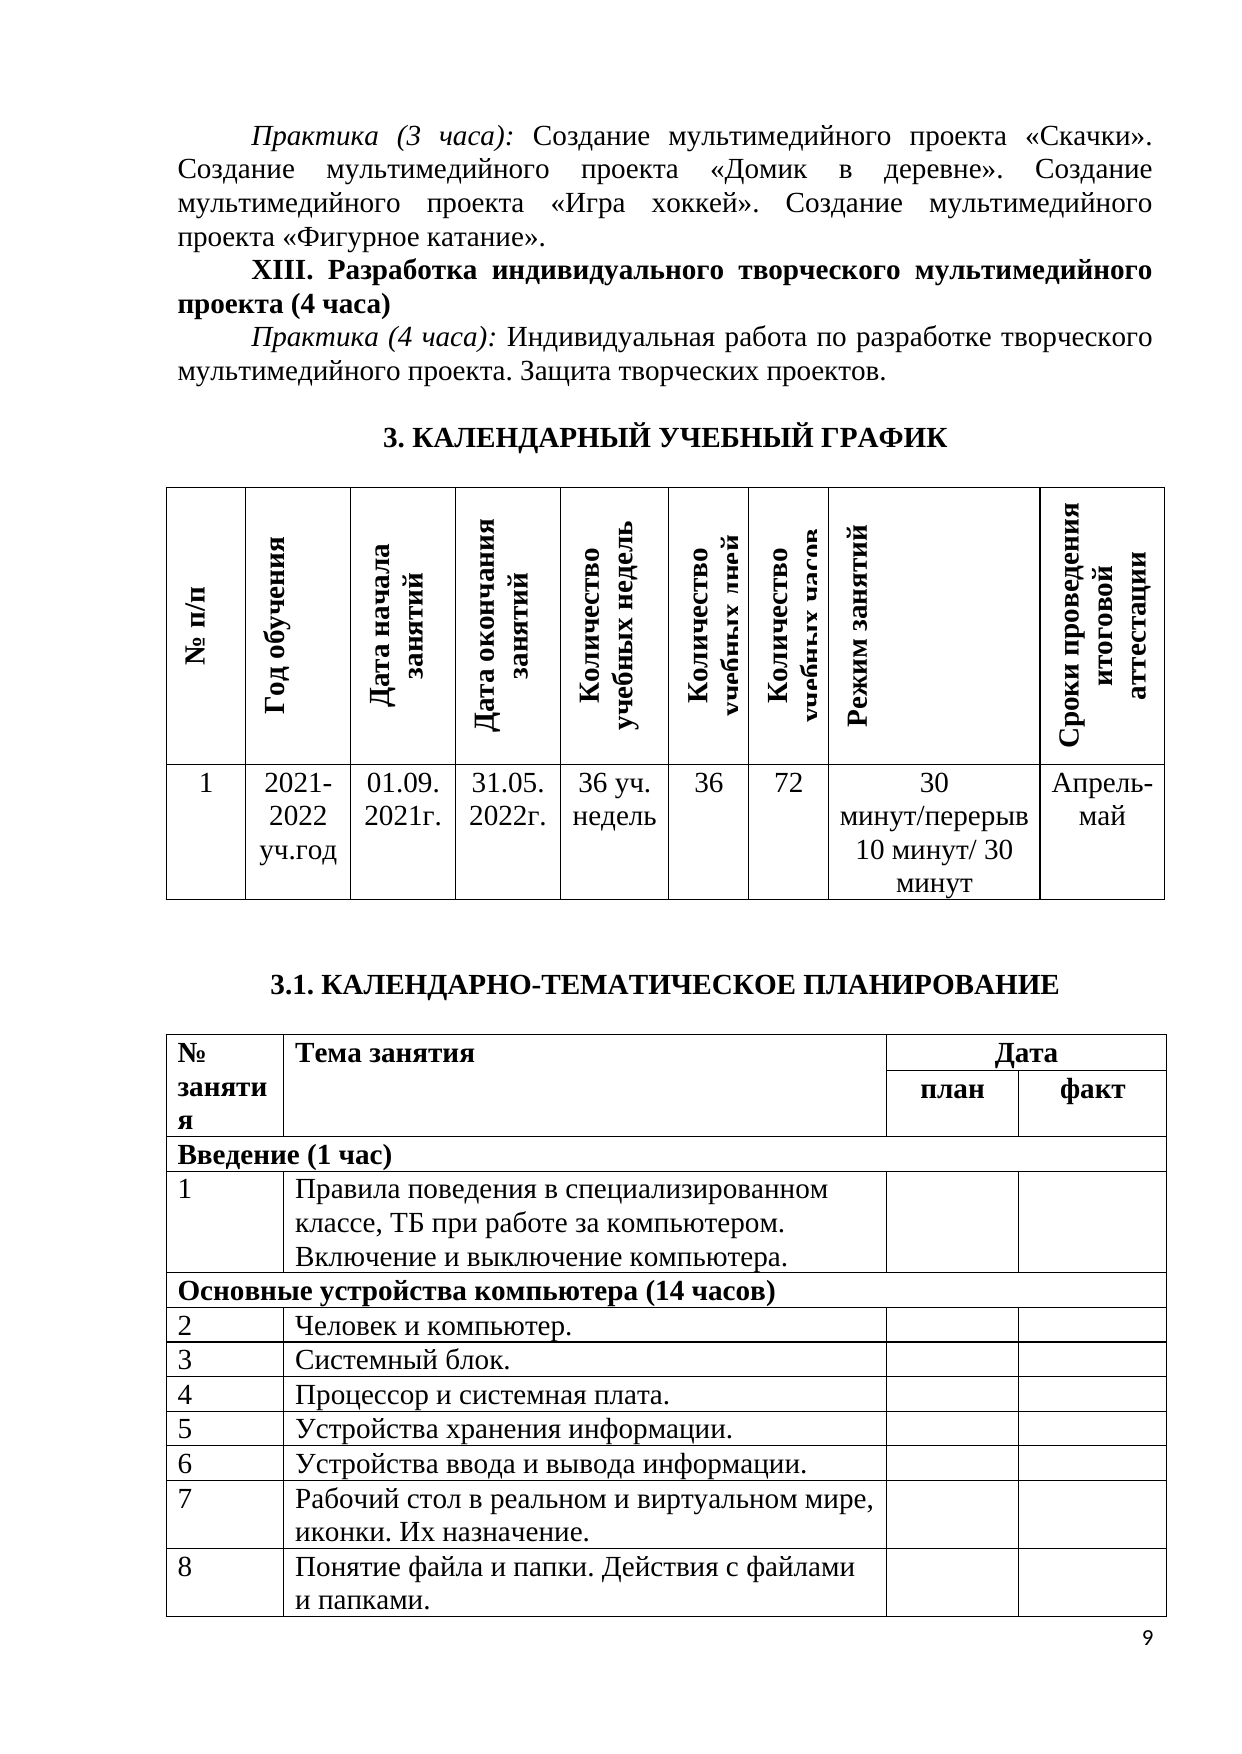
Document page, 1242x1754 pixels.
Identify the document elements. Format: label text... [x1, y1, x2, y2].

table_header № занятия [167, 1035, 283, 1136]
table_header Количество учебных недель [561, 488, 668, 764]
table_cell [1019, 1308, 1166, 1341]
table_cell Устройства ввода и вывода информации. [284, 1446, 886, 1480]
table_cell [1019, 1377, 1166, 1411]
table_cell [887, 1446, 1018, 1480]
table_cell [887, 1377, 1018, 1411]
text XIII. Разработка индивидуального творческого мультимедийного проекта (4 часа) [177, 252, 1153, 319]
text 3.1. КАЛЕНДАРНО-ТЕМАТИЧЕСКОЕ ПЛАНИРОВАНИЕ [177, 967, 1153, 1001]
table_cell [1019, 1172, 1166, 1272]
table_cell 36 уч. недель [561, 765, 668, 899]
table_cell Процессор и системная плата. [284, 1377, 886, 1411]
table_cell 8 [167, 1549, 283, 1616]
table_header Дата [887, 1035, 1166, 1070]
table_header Количество учебных дней [669, 488, 748, 764]
table_cell план [887, 1071, 1018, 1136]
table_header Дата окончания занятий [456, 488, 560, 764]
table_cell Введение (1 час) [167, 1137, 1166, 1171]
table_cell 2 [167, 1308, 283, 1341]
table_cell [887, 1172, 1018, 1272]
table_header Режим занятий [829, 488, 1039, 764]
table_cell [887, 1412, 1018, 1445]
table_cell Апрель-май [1041, 765, 1164, 899]
table_cell [887, 1343, 1018, 1376]
table_cell [1019, 1412, 1166, 1445]
text Практика (3 часа): Создание мультимедийного проекта «Скачки». Создание мультимедийного проекта «Домик в деревне». Создание мультимедийного проекта «Игра хоккей». Создание мультимедийного проекта «Фигурное катание». [177, 118, 1153, 252]
text 3. КАЛЕНДАРНЫЙ УЧЕБНЫЙ ГРАФИК [177, 420, 1153, 453]
table_cell [887, 1308, 1018, 1341]
table_header Сроки проведения итоговой аттестации [1041, 488, 1164, 764]
table_cell Рабочий стол в реальном и виртуальном мире, иконки. Их назначение. [284, 1481, 886, 1548]
table_cell Понятие файла и папки. Действия с файлами и папками. [284, 1549, 886, 1616]
table_cell Системный блок. [284, 1343, 886, 1376]
table_cell 1 [167, 765, 245, 899]
table_cell 01.09. 2021г. [351, 765, 455, 899]
table_cell [1019, 1481, 1166, 1548]
table_cell [887, 1481, 1018, 1548]
table_header Дата начала занятий [351, 488, 455, 764]
table_cell 6 [167, 1446, 283, 1480]
table_cell Правила поведения в специализированном классе, ТБ при работе за компьютером. Включение и выключение компьютера. [284, 1172, 886, 1272]
table_cell 4 [167, 1377, 283, 1411]
table_header Тема занятия [284, 1035, 886, 1136]
table_header № п/п [167, 488, 245, 764]
table_cell Основные устройства компьютера (14 часов) [167, 1273, 1166, 1307]
table_cell факт [1019, 1071, 1166, 1136]
table_cell 31.05. 2022г. [456, 765, 560, 899]
table_cell 72 [749, 765, 828, 899]
table_cell [1019, 1549, 1166, 1616]
table_cell 7 [167, 1481, 283, 1548]
table_cell Человек и компьютер. [284, 1308, 886, 1341]
table_cell 30 минут/перерыв 10 минут/ 30 минут [829, 765, 1039, 899]
table_cell 1 [167, 1172, 283, 1272]
table_cell [1019, 1343, 1166, 1376]
table_cell [887, 1549, 1018, 1616]
table_header Количество учебных часов [749, 488, 828, 764]
table_header Год обучения [246, 488, 350, 764]
table_cell 2021-2022 уч.год [246, 765, 350, 899]
table_cell Устройства хранения информации. [284, 1412, 886, 1445]
table_cell [1019, 1446, 1166, 1480]
table_cell 3 [167, 1343, 283, 1376]
text Практика (4 часа): Индивидуальная работа по разработке творческого мультимедийного проекта. Защита творческих проектов. [177, 319, 1153, 386]
table_cell 36 [669, 765, 748, 899]
table_cell 5 [167, 1412, 283, 1445]
